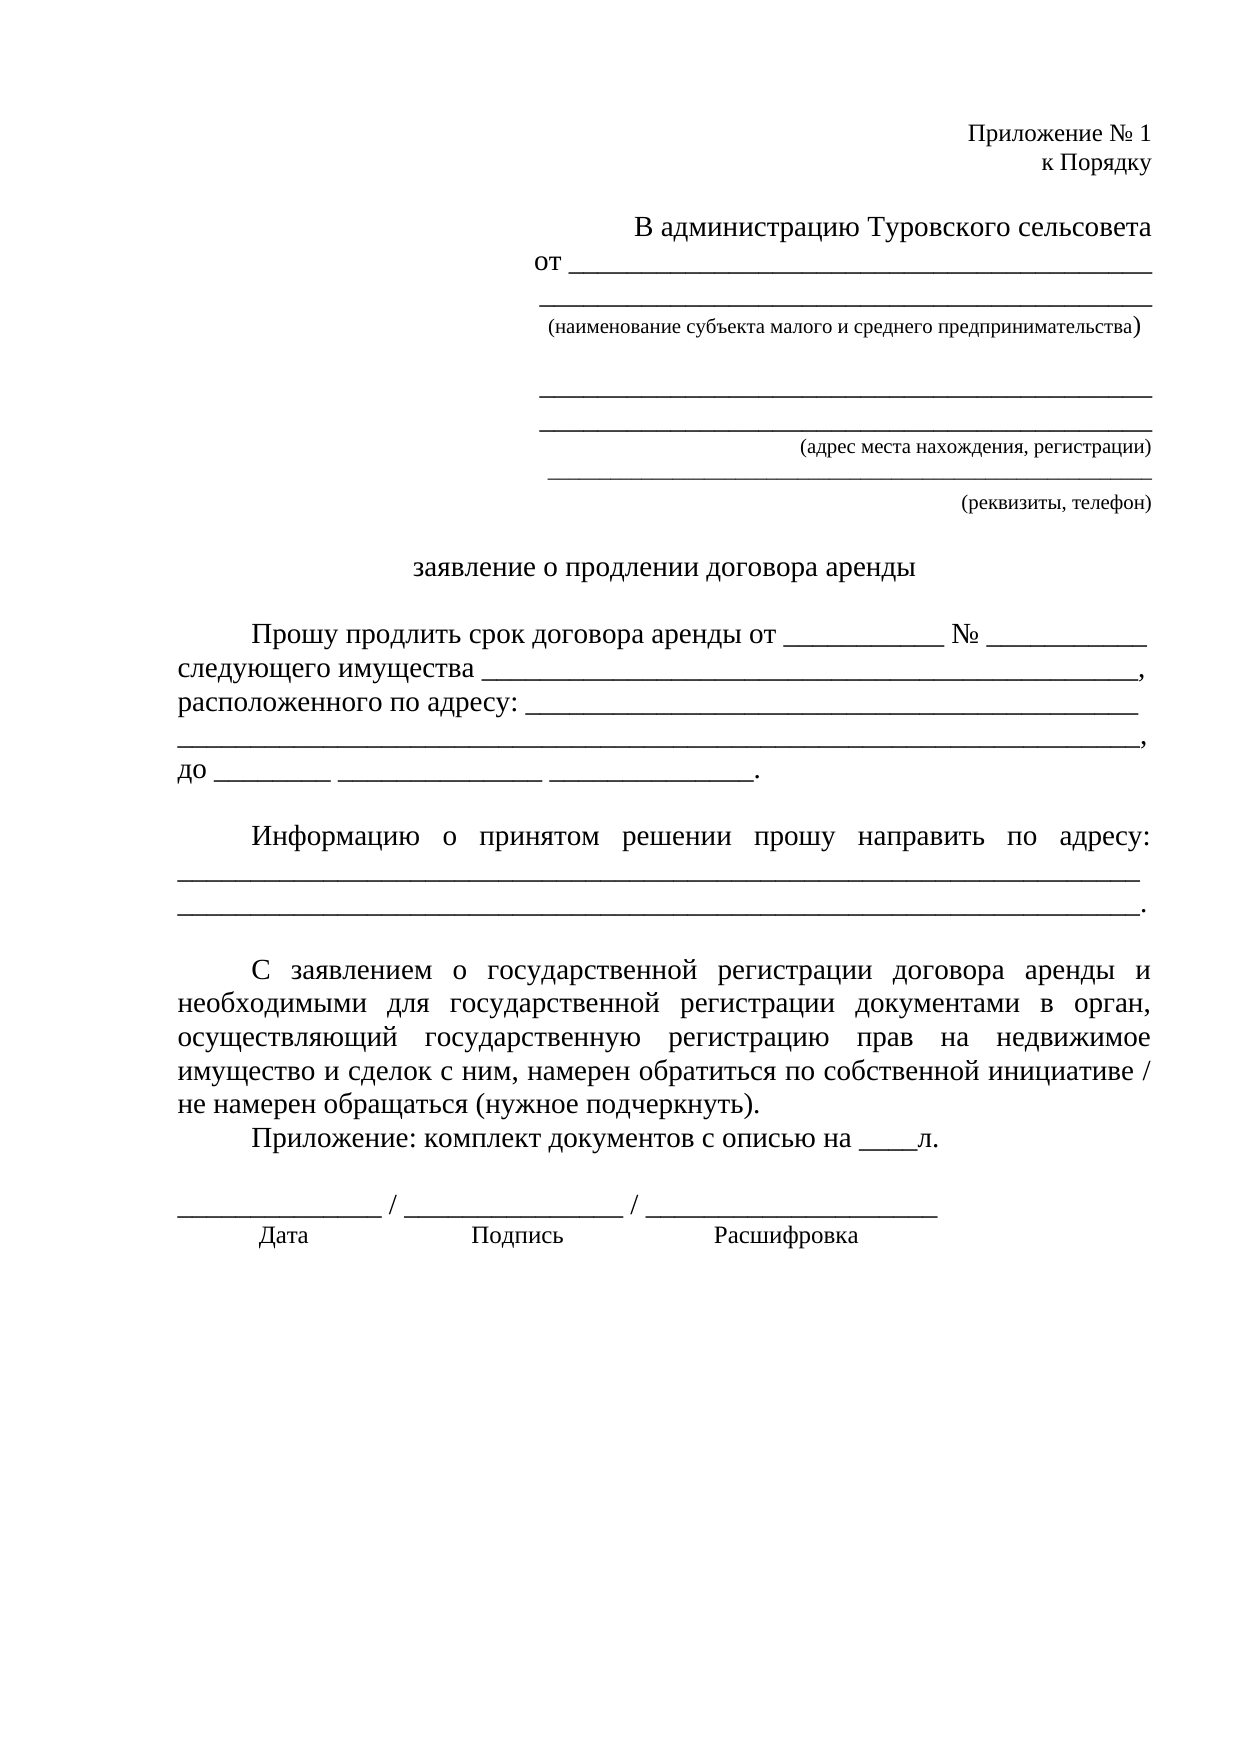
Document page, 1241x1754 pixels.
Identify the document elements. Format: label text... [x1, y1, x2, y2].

text __________________________________________________________________. [177, 885, 1152, 918]
text ______________ / _______________ / ____________________ [177, 1187, 1152, 1220]
text В администрацию Туровского сельсовета от ________________________________________ __________________________________________ [177, 176, 1152, 310]
text (наименование субъекта малого и среднего предпринимательства) [177, 310, 1152, 338]
text __________________________________________________________________, до ________ ______________ ______________. [177, 717, 1152, 784]
text Приложение № 1 [177, 118, 1152, 147]
text заявление о продлении договора аренды [177, 549, 1152, 583]
text следующего имущества _____________________________________________, [177, 650, 1152, 684]
text Дата Подпись Расшифровка [177, 1220, 1152, 1249]
text Прошу продлить срок договора аренды от ___________ № ___________ [177, 617, 1152, 650]
text к Порядку [177, 147, 1152, 176]
text С заявлением о государственной регистрации договора аренды и необходимыми для государственной регистрации документами в орган, осуществляющий государственную регистрацию прав на недвижимое имущество и сделок с ним, намерен обратиться по собственной инициативе / не намерен обращаться (нужное подчеркнуть). [177, 952, 1152, 1120]
text Информацию о принятом решении прошу направить по адресу: __________________________________________________________________ [177, 818, 1152, 885]
text __________________________________________ __________________________________________ (адрес места нахождения, регистрации) __________________________________________________________ (реквизиты, телефон) [177, 338, 1152, 516]
text расположенного по адресу: __________________________________________ [177, 684, 1152, 717]
text Приложение: комплект документов с описью на ____л. [177, 1120, 1152, 1153]
